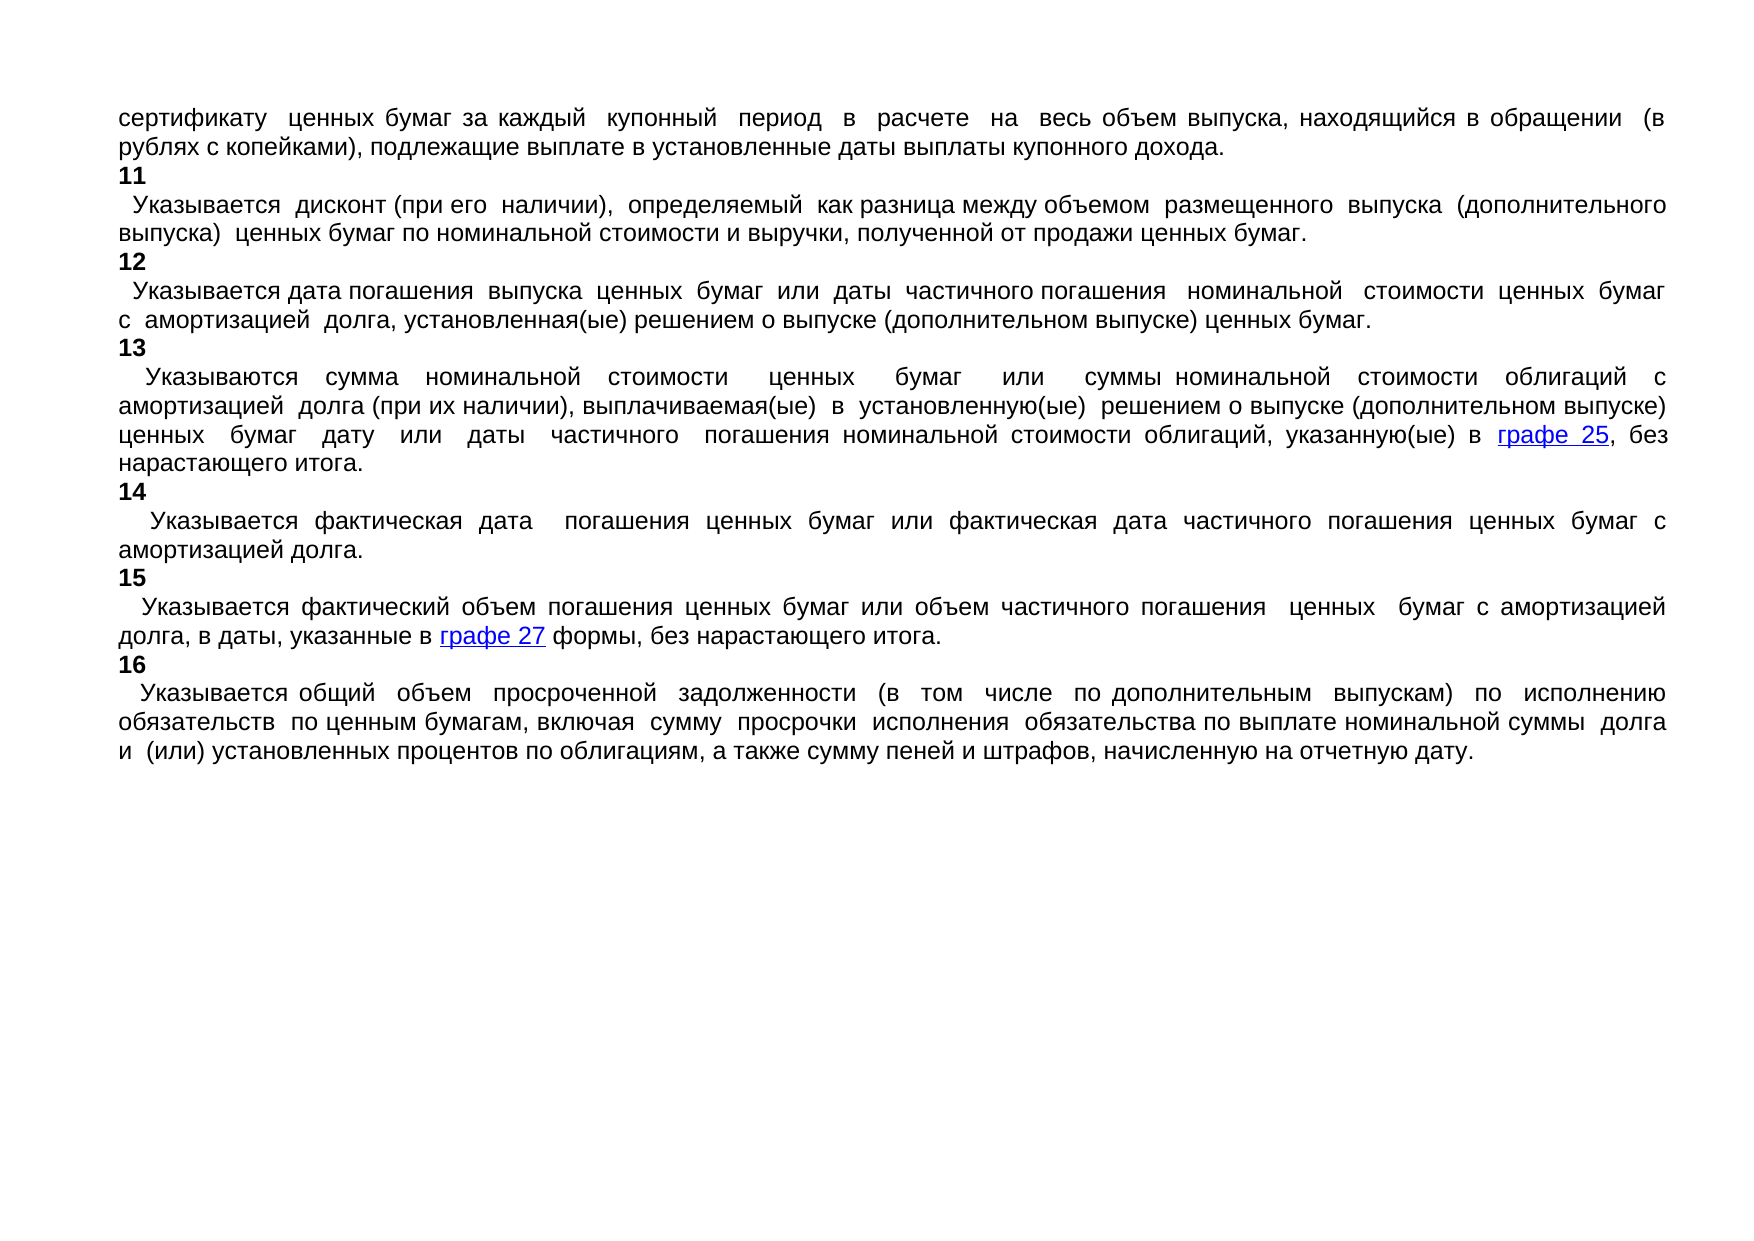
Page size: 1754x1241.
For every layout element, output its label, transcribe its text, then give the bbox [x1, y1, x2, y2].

text 11 [118, 161, 1668, 190]
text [118, 103, 1668, 161]
text 13 [118, 333, 1668, 362]
text Указывается общий объем просроченной задолженности (в том числе по дополнительным выпускам) по исполнению обязательств по ценным бумагам, включая сумму просрочки исполнения обязательства по выплате номинальной суммы долга и (или) установленных процентов по облигациям, а также сумму пеней и штрафов, начисленную на отчетную дату. [118, 678, 1668, 765]
text 16 [118, 650, 1668, 678]
text 14 [118, 477, 1668, 506]
text Указываются сумма номинальной стоимости ценных бумаг или суммы номинальной стоимости облигаций с амортизацией долга (при их наличии), выплачиваемая(ые) в установленную(ые) решением о выпуске (дополнительном выпуске) ценных бумаг дату или даты частичного погашения номинальной стоимости облигаций, указанную(ые) в графе 25, без нарастающего итога. [118, 362, 1668, 477]
text Указывается фактическая дата погашения ценных бумаг или фактическая дата частичного погашения ценных бумаг с амортизацией долга. [118, 506, 1668, 563]
text 12 [118, 247, 1668, 276]
text Указывается дисконт (при его наличии), определяемый как разница между объемом размещенного выпуска (дополнительного выпуска) ценных бумаг по номинальной стоимости и выручки, полученной от продажи ценных бумаг. [118, 190, 1668, 247]
text Указывается фактический объем погашения ценных бумаг или объем частичного погашения ценных бумаг с амортизацией долга, в даты, указанные в графе 27 формы, без нарастающего итога. [118, 592, 1668, 650]
text 15 [118, 563, 1668, 592]
text Указывается дата погашения выпуска ценных бумаг или даты частичного погашения номинальной стоимости ценных бумаг с амортизацией долга, установленная(ые) решением о выпуске (дополнительном выпуске) ценных бумаг. [118, 276, 1668, 333]
